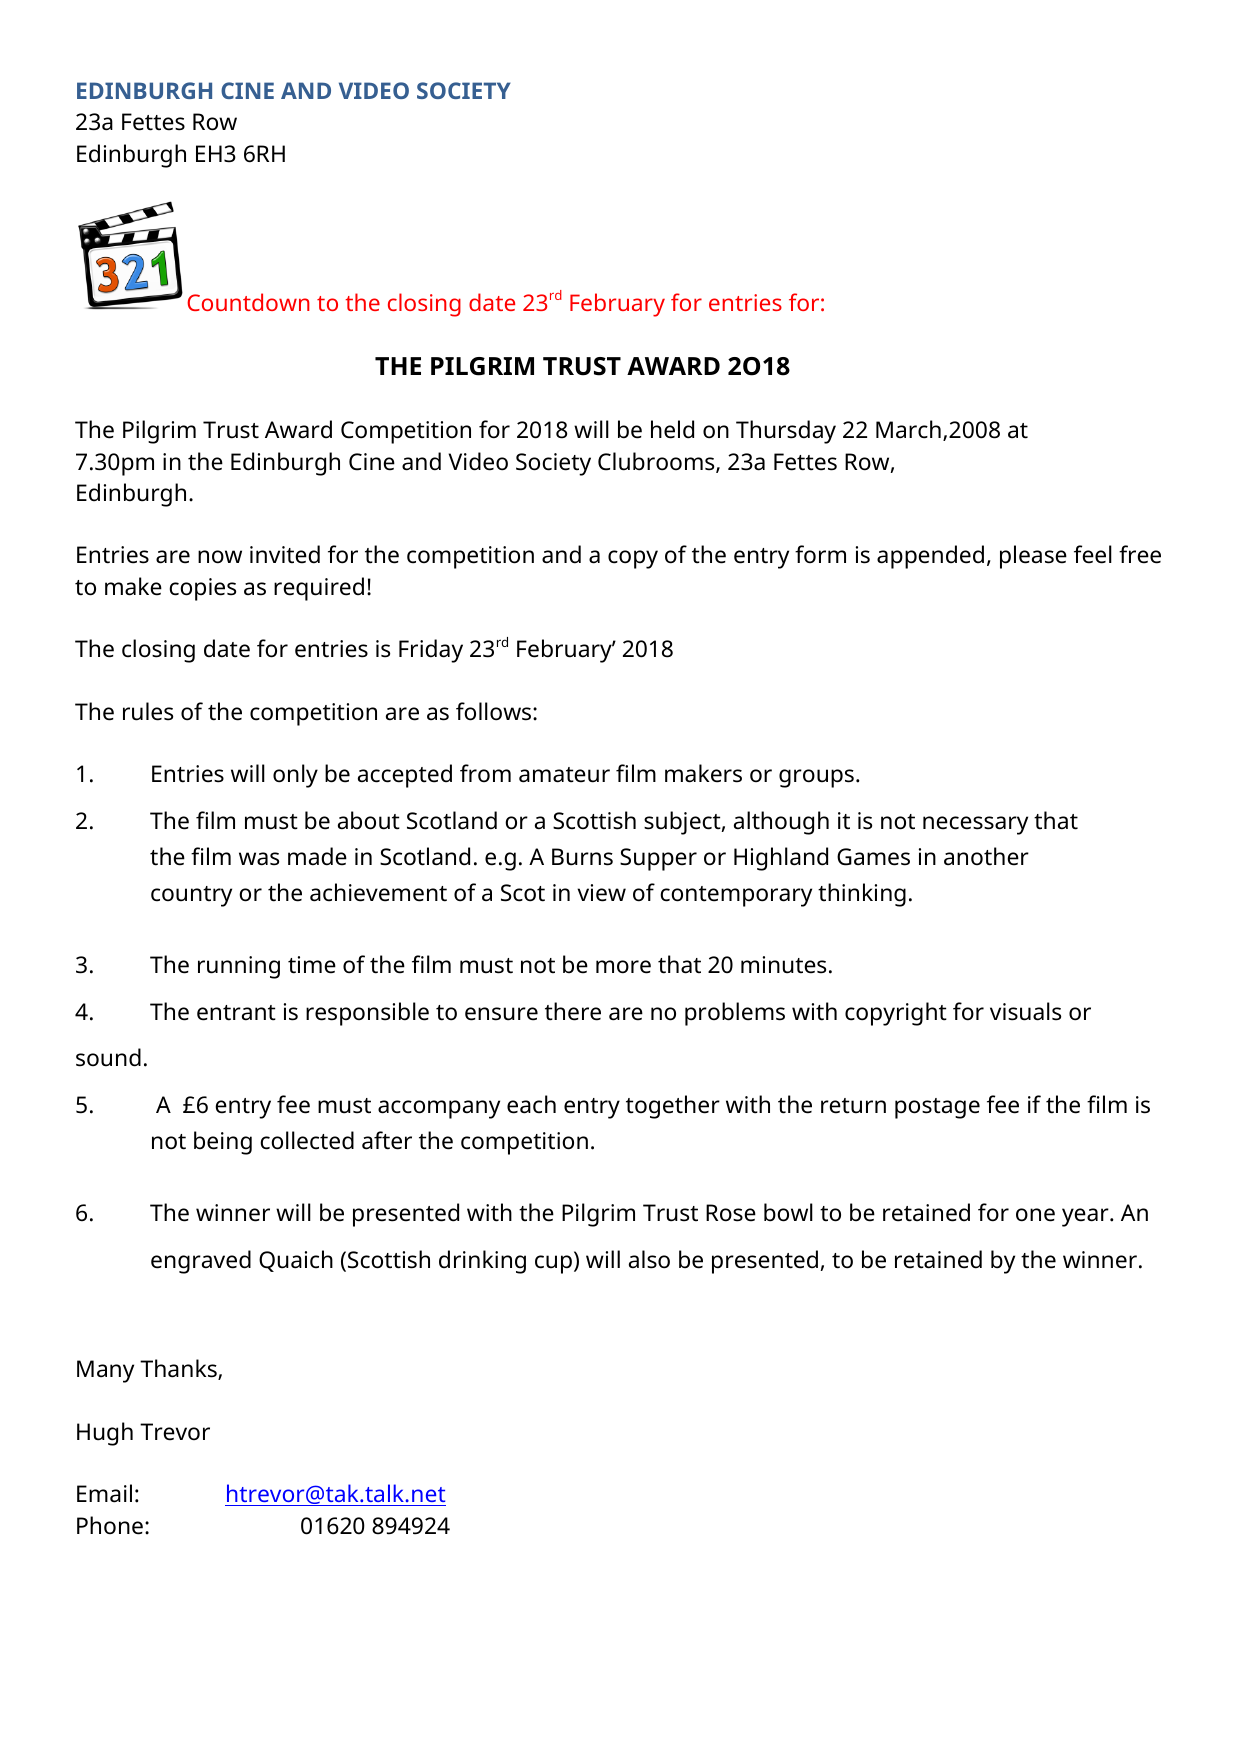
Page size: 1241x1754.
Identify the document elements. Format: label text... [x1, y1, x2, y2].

text 3. The running time of the film must not be more that 20 minutes. [75, 949, 1165, 980]
text the film was made in Scotland. e.g. A Burns Supper or Highland Games in another [75, 841, 1165, 872]
text 4. The entrant is responsible to ensure there are no problems with copyright for visuals or sound. [75, 996, 1165, 1074]
text 6. The winner will be presented with the Pilgrim Trust Rose bowl to be retained for one year. An engraved Quaich (Scottish drinking cup) will also be presented, to be retained by the winner. [75, 1197, 1165, 1275]
text Many Thanks, [75, 1353, 1165, 1384]
text 5. A £6 entry fee must accompany each entry together with the return postage fee if the film is not being collected after the competition. [75, 1089, 1165, 1156]
text country or the achievement of a Scot in view of contemporary thinking. [75, 877, 1165, 908]
text Edinburgh EH3 6RH [75, 137, 1165, 169]
text The closing date for entries is Friday 23rd February’ 2018 [75, 633, 1165, 664]
text THE PILGRIM TRUST AWARD 2O18 [300, 349, 1165, 383]
text Edinburgh. [75, 477, 1165, 508]
text 23a Fettes Row [75, 106, 1165, 137]
text 1. Entries will only be accepted from amateur film makers or groups. [75, 758, 1165, 789]
text Phone: 01620 894924 [75, 1509, 1165, 1541]
text Entries are now invited for the competition and a copy of the entry form is appended, please feel free to make copies as required! [75, 539, 1165, 602]
text 2. The film must be about Scotland or a Scottish subject, although it is not necessary that [75, 805, 1165, 836]
text Email: htrevor@tak.talk.net [75, 1478, 1165, 1509]
text Countdown to the closing date 23rd February for entries for: [75, 200, 1165, 318]
text The rules of the competition are as follows: [75, 696, 1165, 727]
text 7.30pm in the Edinburgh Cine and Video Society Clubrooms, 23a Fettes Row, [75, 446, 1165, 477]
text Hugh Trevor [75, 1416, 1165, 1447]
picture [75, 200, 186, 311]
text EDINBURGH CINE AND VIDEO SOCIETY [75, 75, 1165, 106]
text The Pilgrim Trust Award Competition for 2018 will be held on Thursday 22 March,2008 at [75, 414, 1165, 446]
